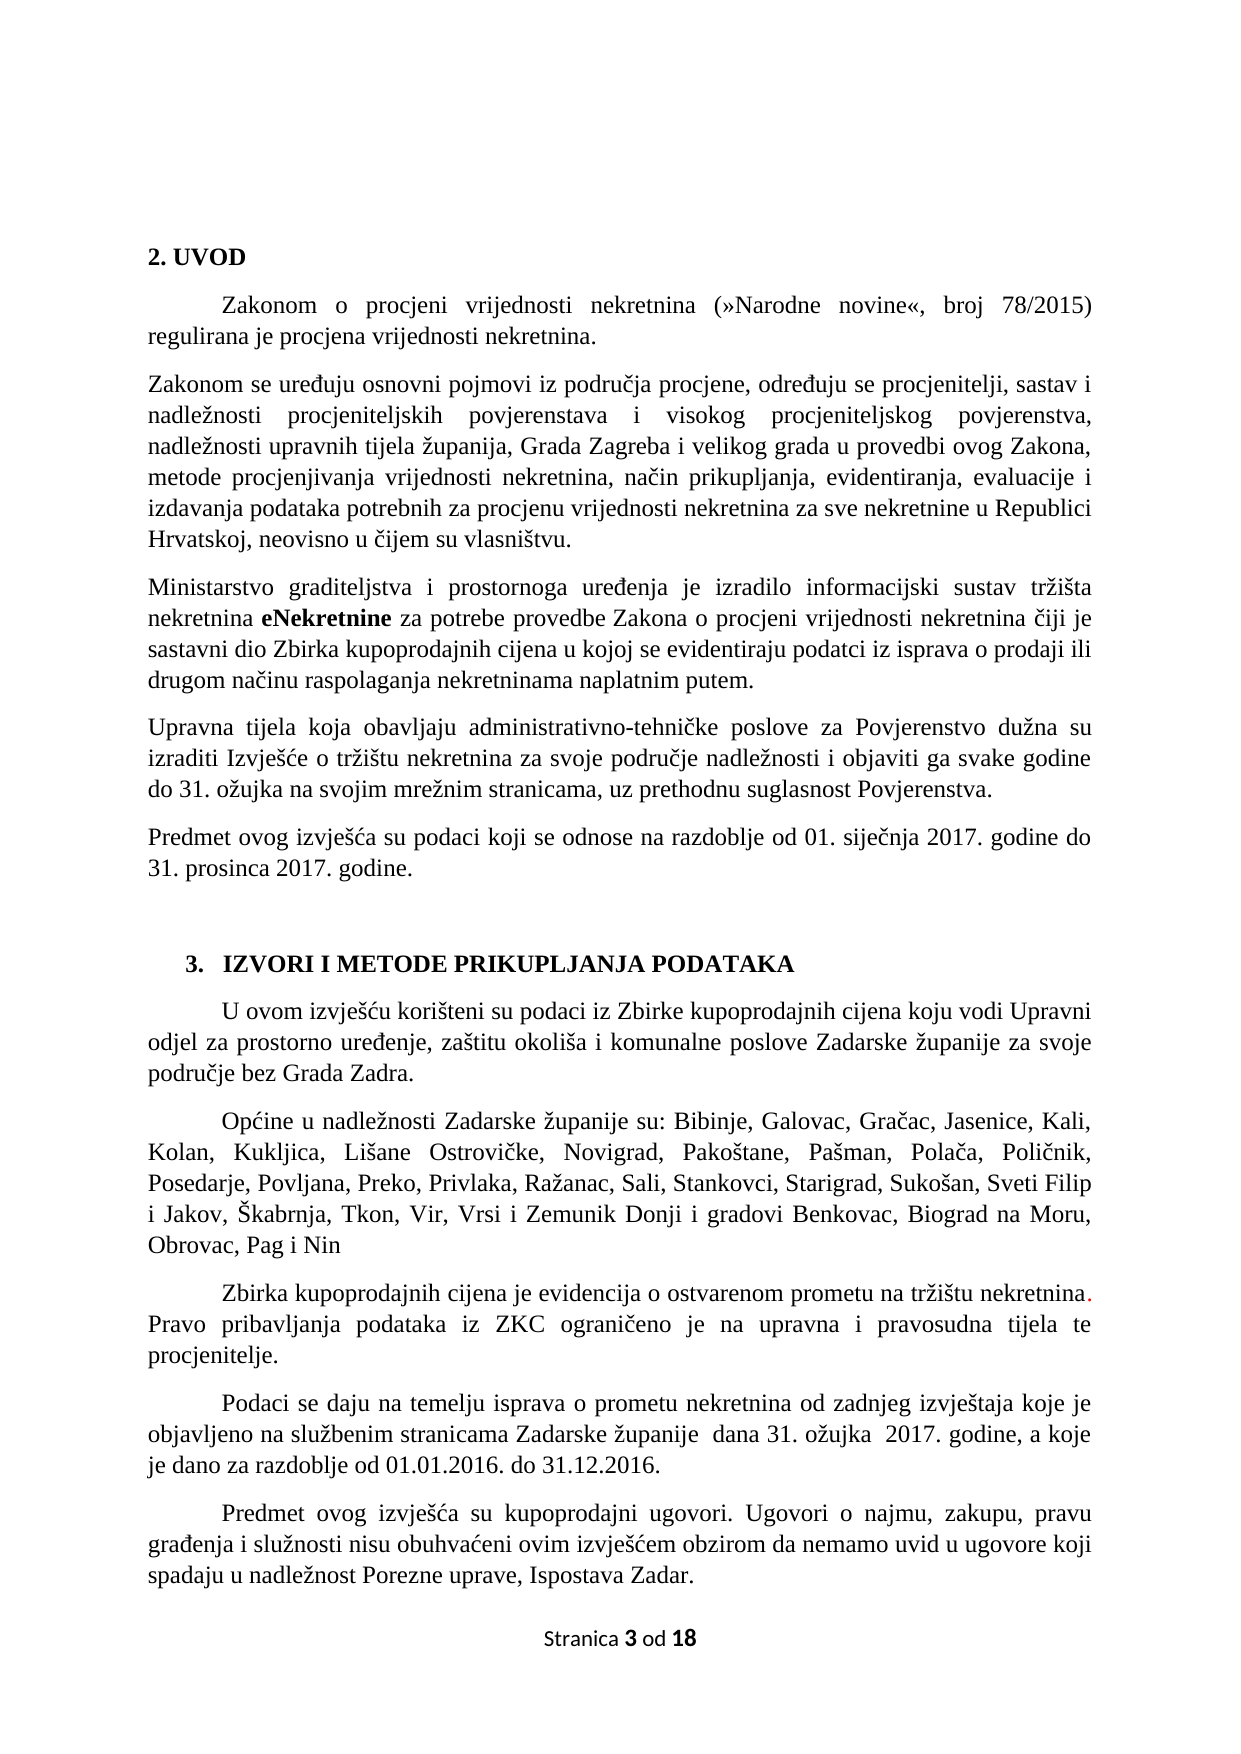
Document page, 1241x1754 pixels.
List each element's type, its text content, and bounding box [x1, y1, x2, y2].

text Zakonom se uređuju osnovni pojmovi iz područja procjene, određuju se procjenitelji, sastav i nadležnosti procjeniteljskih povjerenstava i visokog procjeniteljskog povjerenstva, nadležnosti upravnih tijela županija, Grada Zagreba i velikog grada u provedbi ovog Zakona, metode procjenjivanja vrijednosti nekretnina, način prikupljanja, evidentiranja, evaluacije i izdavanja podataka potrebnih za procjenu vrijednosti nekretnina za sve nekretnine u Republici Hrvatskoj, neovisno u čijem su vlasništvu. [148, 369, 1093, 462]
text Zakonom o procjeni vrijednosti nekretnina (»Narodne novine«, broj 78/2015) regulirana je procjena vrijednosti nekretnina. [148, 290, 1093, 350]
text U ovom izvješću korišteni su podaci iz Zbirke kupoprodajnih cijena koju vodi Upravni odjel za prostorno uređenje, zaštitu okoliša i komunalne poslove Zadarske županije za svoje područje bez Grada Zadra. [148, 996, 1093, 1087]
text Predmet ovog izvješća su podaci koji se odnose na razdoblje od 01. siječnja 2017. godine do 31. prosinca 2017. godine. [148, 822, 1093, 882]
text Općine u nadležnosti Zadarske županije su: Bibinje, Galovac, Gračac, Jasenice, Kali, Kolan, Kukljica, Lišane Ostrovičke, Novigrad, Pakoštane, Pašman, Polača, Poličnik, Posedarje, Povljana, Preko, Privlaka, Ražanac, Sali, Stankovci, Starigrad, Sukošan, Sveti Filip i Jakov, Škabrnja, Tkon, Vir, Vrsi i Zemunik Donji i gradovi Benkovac, Biograd na Moru, Obrovac, Pag i Nin [148, 1106, 1093, 1259]
text Upravna tijela koja obavljaju administrativno-tehničke poslove za Povjerenstvo dužna su izraditi Izvješće o tržištu nekretnina za svoje područje nadležnosti i objaviti ga svake godine do 31. ožujka na svojim mrežnim stranicama, uz prethodnu suglasnost Povjerenstva. [148, 712, 1093, 803]
list IZVORI I METODE PRIKUPLJANJA PODATAKA [185, 949, 1093, 977]
text Podaci se daju na temelju isprava o prometu nekretnina od zadnjeg izvještaja koje je objavljeno na službenim stranicama Zadarske županije dana 31. ožujka 2017. godine, a koje je dano za razdoblje od 01.01.2016. do 31.12.2016. [148, 1388, 1093, 1479]
text Zbirka kupoprodajnih cijena je evidencija o ostvarenom prometu na tržištu nekretnina. Pravo pribavljanja podataka iz ZKC ograničeno je na upravna i pravosudna tijela te procjenitelje. [148, 1278, 1093, 1369]
text 2. UVOD [148, 242, 1093, 271]
text Ministarstvo graditeljstva i prostornoga uređenja je izradilo informacijski sustav tržišta nekretnina eNekretnine za potrebe provedbe Zakona o procjeni vrijednosti nekretnina čiji je sastavni dio Zbirka kupoprodajnih cijena u kojoj se evidentiraju podatci iz isprava o prodaji ili drugom načinu raspolaganja nekretninama naplatnim putem. [148, 572, 1093, 693]
text Predmet ovog izvješća su kupoprodajni ugovori. Ugovori o najmu, zakupu, pravu građenja i služnosti nisu obuhvaćeni ovim izvješćem obzirom da nemamo uvid u ugovore koji spadaju u nadležnost Porezne uprave, Ispostava Zadar. [148, 1498, 1093, 1588]
